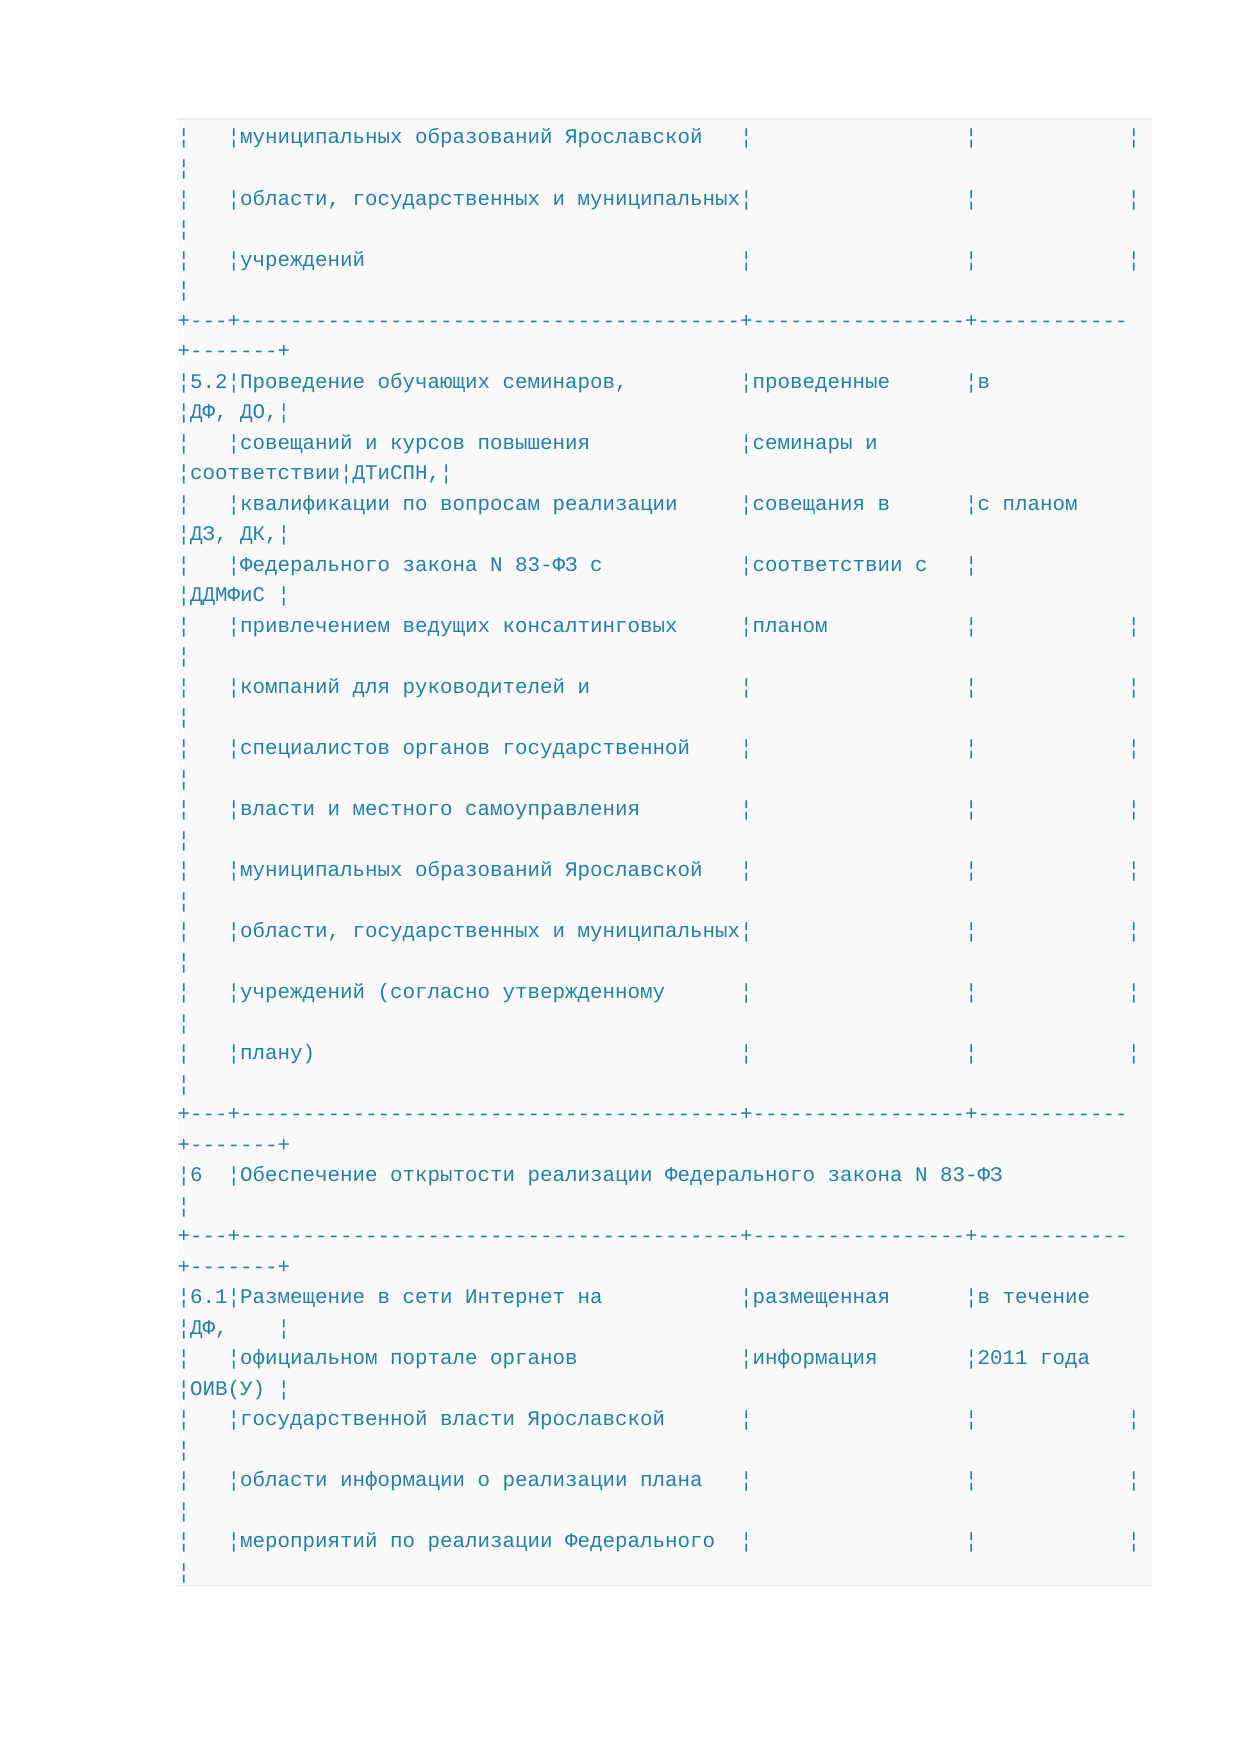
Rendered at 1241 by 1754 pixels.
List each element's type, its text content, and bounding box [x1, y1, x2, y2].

text ¦ ¦привлечением ведущих консалтинговых ¦планом ¦ ¦ ¦ [177, 608, 1152, 669]
text +---+----------------------------------------+-----------------+------------+-------+ [177, 1218, 1152, 1279]
text ¦ ¦плану) ¦ ¦ ¦ ¦ [177, 1035, 1152, 1096]
text ¦ ¦официальном портале органов ¦информация ¦2011 года ¦ОИВ(У) ¦ [177, 1341, 1152, 1402]
text ¦ ¦учреждений ¦ ¦ ¦ ¦ [177, 242, 1152, 303]
text +---+----------------------------------------+-----------------+------------+-------+ [177, 1096, 1152, 1157]
text ¦ ¦специалистов органов государственной ¦ ¦ ¦ ¦ [177, 730, 1152, 791]
text ¦ ¦государственной власти Ярославской ¦ ¦ ¦ ¦ [177, 1402, 1152, 1463]
text ¦ ¦области, государственных и муниципальных¦ ¦ ¦ ¦ [177, 913, 1152, 974]
text +---+----------------------------------------+-----------------+------------+-------+ [177, 303, 1152, 364]
text ¦ ¦компаний для руководителей и ¦ ¦ ¦ ¦ [177, 669, 1152, 730]
text ¦ ¦власти и местного самоуправления ¦ ¦ ¦ ¦ [177, 791, 1152, 852]
text ¦ ¦области, государственных и муниципальных¦ ¦ ¦ ¦ [177, 181, 1152, 242]
text ¦ ¦муниципальных образований Ярославской ¦ ¦ ¦ ¦ [177, 120, 1152, 181]
text ¦ ¦области информации о реализации плана ¦ ¦ ¦ ¦ [177, 1463, 1152, 1522]
text ¦5.2¦Проведение обучающих семинаров, ¦проведенные ¦в ¦ДФ, ДО,¦ [177, 364, 1152, 425]
text ¦ ¦совещаний и курсов повышения ¦семинары и ¦соответствии¦ДТиСПН,¦ [177, 425, 1152, 486]
text ¦ ¦мероприятий по реализации Федерального ¦ ¦ ¦ ¦ [177, 1522, 1152, 1585]
text ¦ ¦учреждений (согласно утвержденному ¦ ¦ ¦ ¦ [177, 974, 1152, 1035]
text ¦ ¦квалификации по вопросам реализации ¦совещания в ¦с планом ¦ДЗ, ДК,¦ [177, 486, 1152, 547]
text ¦6.1¦Размещение в сети Интернет на ¦размещенная ¦в течение ¦ДФ, ¦ [177, 1279, 1152, 1341]
text ¦6 ¦Обеспечение открытости реализации Федерального закона N 83-ФЗ ¦ [177, 1157, 1152, 1218]
text ¦ ¦муниципальных образований Ярославской ¦ ¦ ¦ ¦ [177, 852, 1152, 913]
text ¦ ¦Федерального закона N 83-ФЗ с ¦соответствии с ¦ ¦ДДМФиС ¦ [177, 547, 1152, 608]
